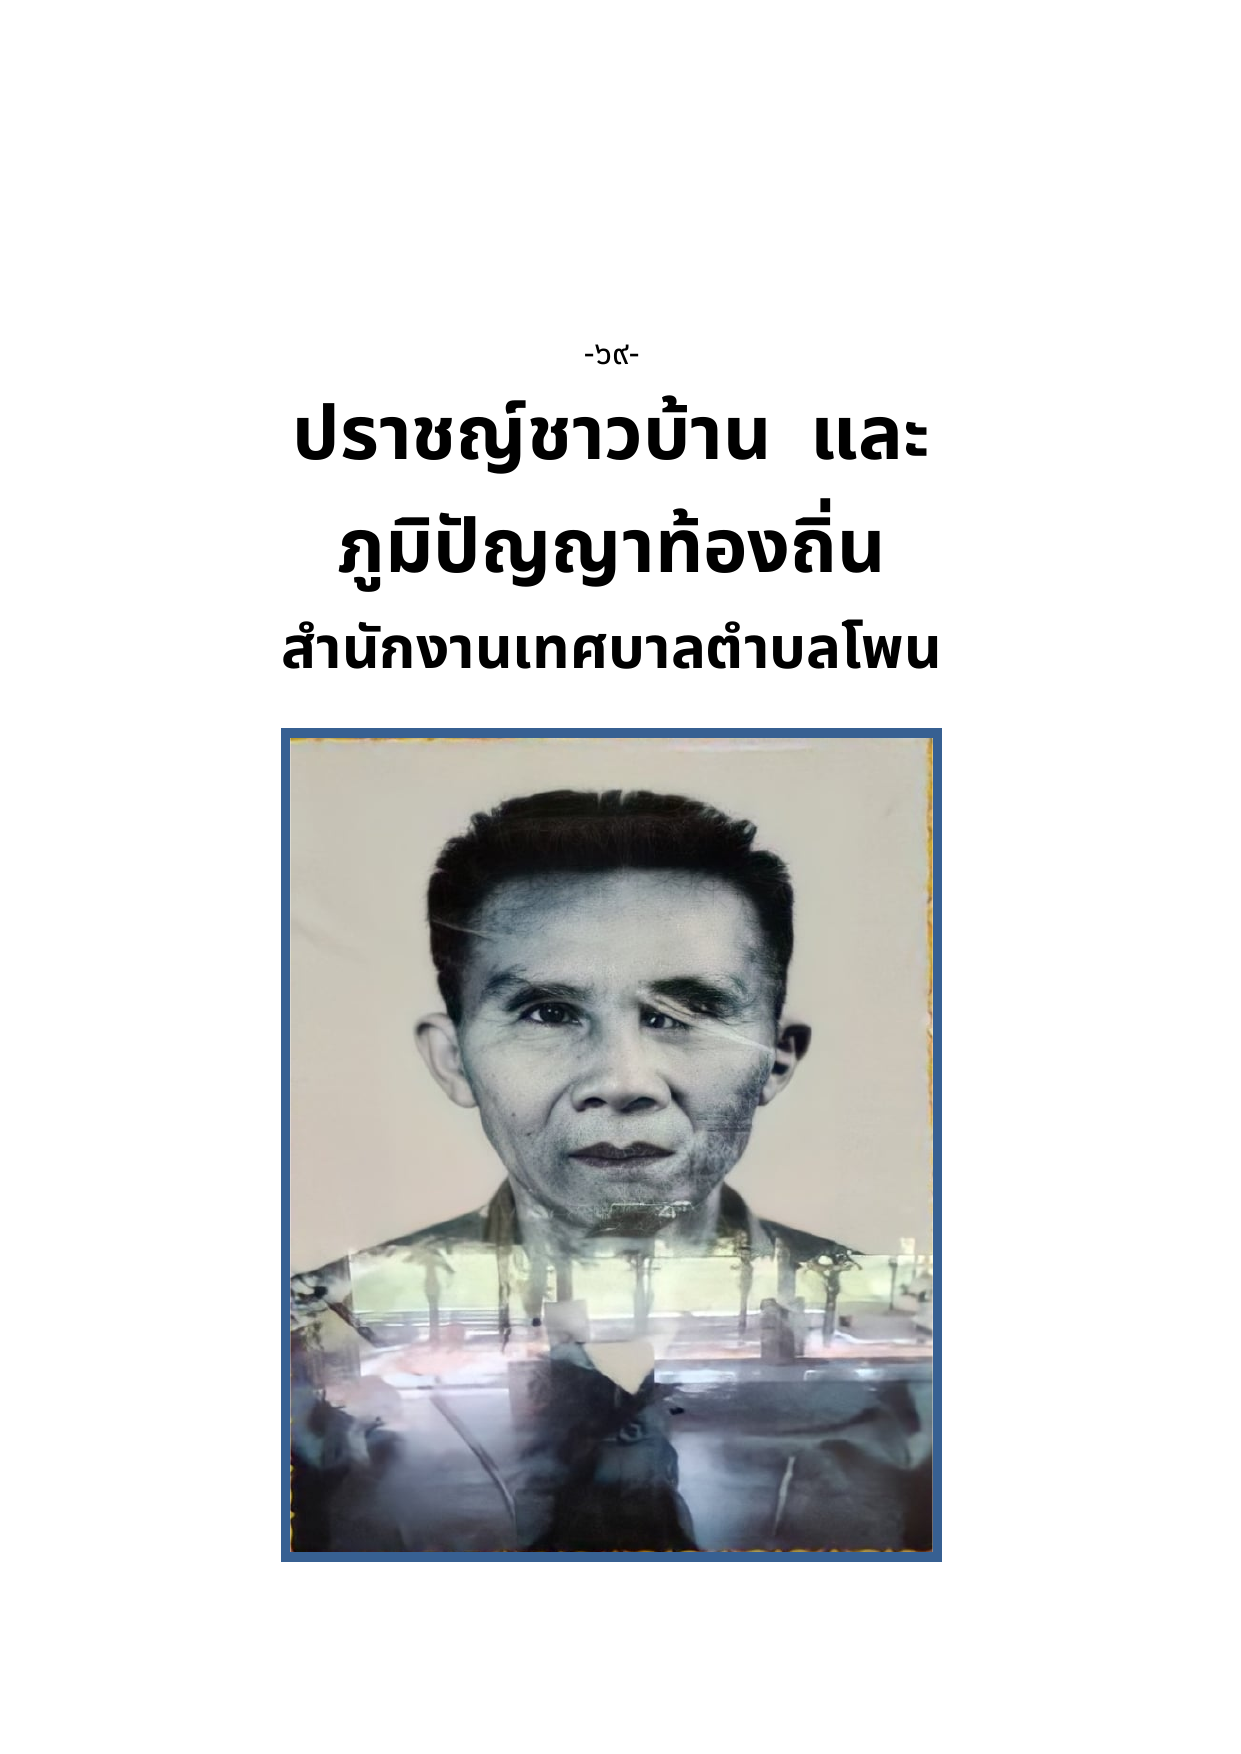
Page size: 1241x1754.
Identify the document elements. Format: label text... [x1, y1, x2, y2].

text ปราชญ์ชาวบ้าน และ ภูมิปัญญาท้องถิ่น [133, 379, 1090, 606]
picture [290, 738, 933, 1552]
text -๖๙- [133, 329, 1090, 379]
text สำนักงานเทศบาลตำบลโพน [133, 606, 1090, 694]
